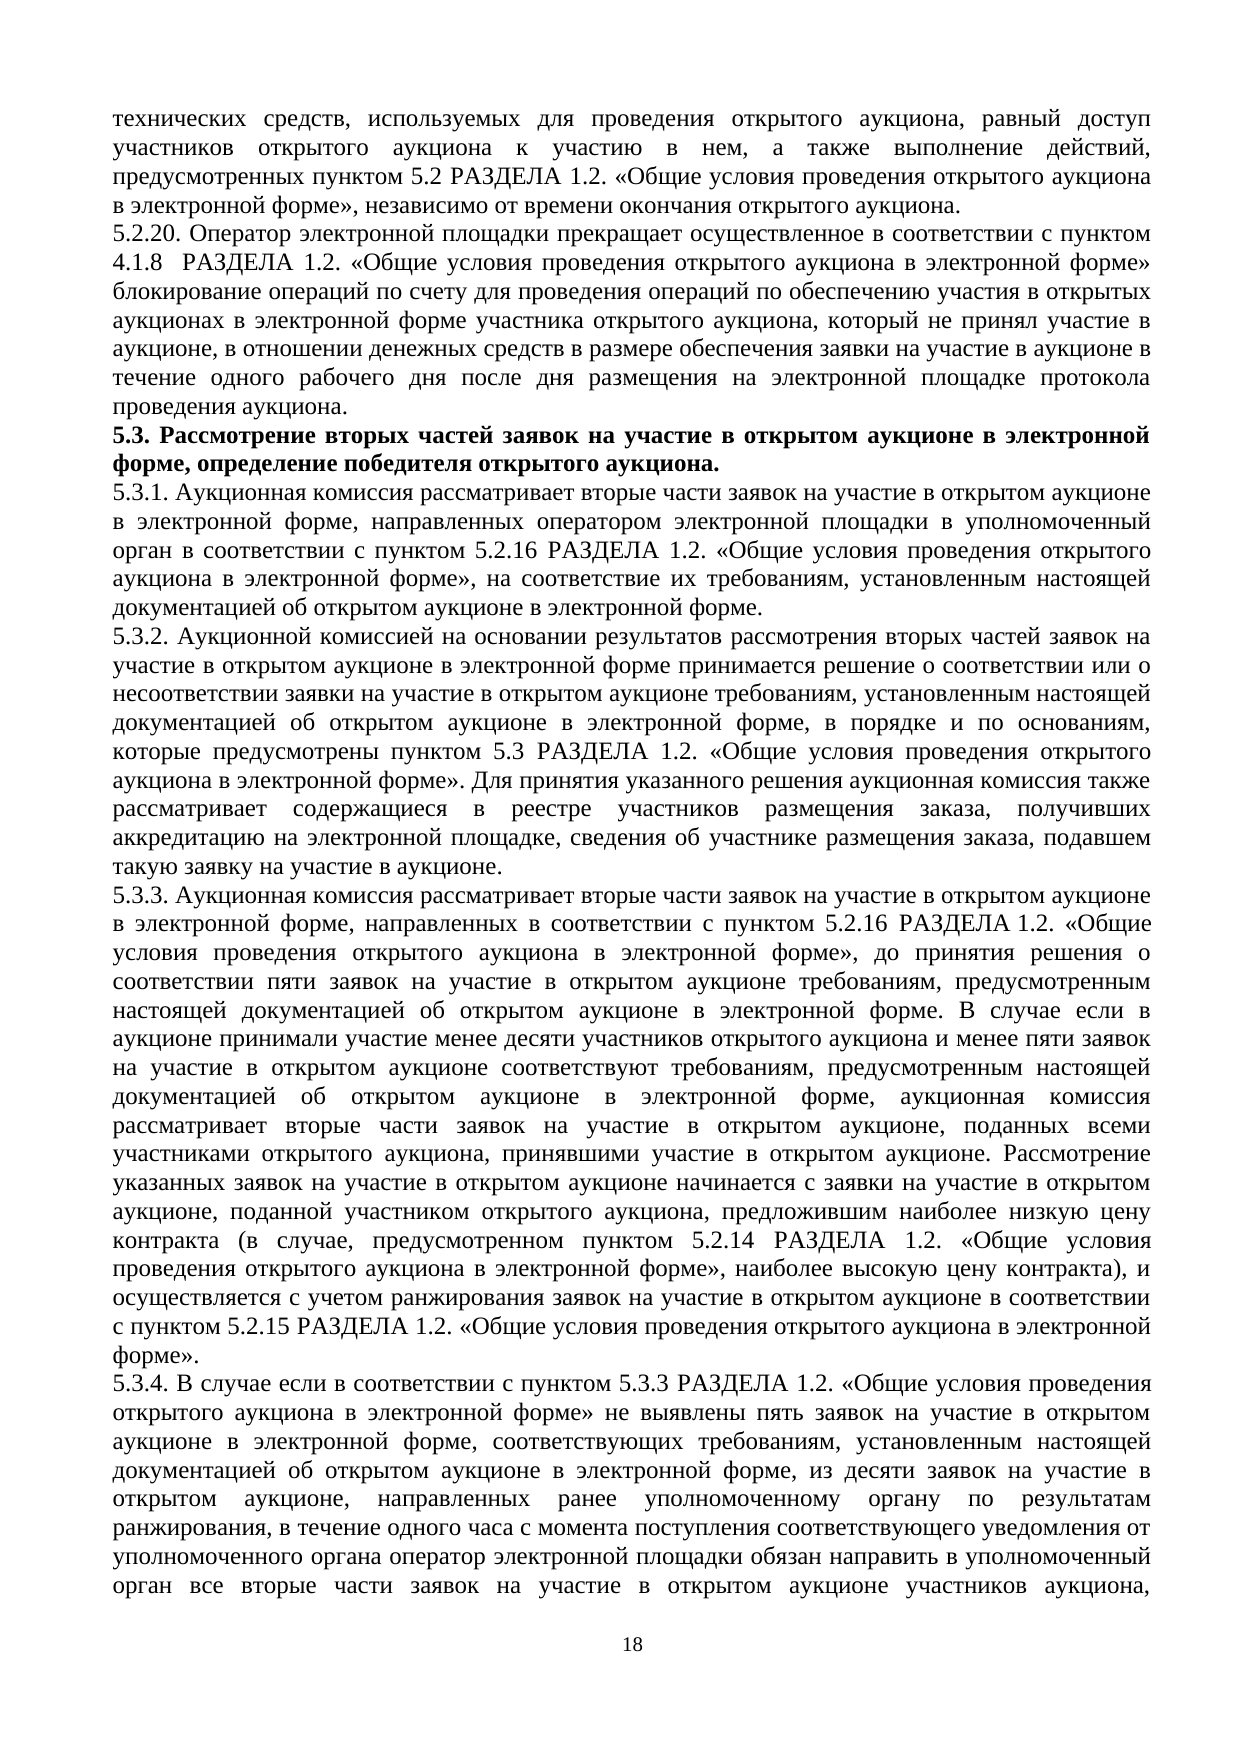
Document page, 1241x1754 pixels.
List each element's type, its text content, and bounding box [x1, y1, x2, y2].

text 5.3.3. Аукционная комиссия рассматривает вторые части заявок на участие в открытом аукционе в электронной форме, направленных в соответствии с пунктом 5.2.16 Раздела 1.2. «Общие условия проведения открытого аукциона в электронной форме», до принятия решения о соответствии пяти заявок на участие в открытом аукционе требованиям, предусмотренным настоящей документацией об открытом аукционе в электронной форме. В случае если в аукционе принимали участие менее десяти участников открытого аукциона и менее пяти заявок на участие в открытом аукционе соответствуют требованиям, предусмотренным настоящей документацией об открытом аукционе в электронной форме, аукционная комиссия рассматривает вторые части заявок на участие в открытом аукционе, поданных всеми участниками открытого аукциона, принявшими участие в открытом аукционе. Рассмотрение указанных заявок на участие в открытом аукционе начинается с заявки на участие в открытом аукционе, поданной участником открытого аукциона, предложившим наиболее низкую цену контракта (в случае, предусмотренном пунктом 5.2.14 Раздела 1.2. «Общие условия проведения открытого аукциона в электронной форме», наиболее высокую цену контракта), и осуществляется с учетом ранжирования заявок на участие в открытом аукционе в соответствии с пунктом 5.2.15 Раздела 1.2. «Общие условия проведения открытого аукциона в электронной форме». [112, 880, 1152, 1368]
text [112, 1368, 1152, 1598]
text 5.3.2. Аукционной комиссией на основании результатов рассмотрения вторых частей заявок на участие в открытом аукционе в электронной форме принимается решение о соответствии или о несоответствии заявки на участие в открытом аукционе требованиям, установленным настоящей документацией об открытом аукционе в электронной форме, в порядке и по основаниям, которые предусмотрены пунктом 5.3 Раздела 1.2. «Общие условия проведения открытого аукциона в электронной форме». Для принятия указанного решения аукционная комиссия также рассматривает содержащиеся в реестре участников размещения заказа, получивших аккредитацию на электронной площадке, сведения об участнике размещения заказа, подавшем такую заявку на участие в аукционе. [112, 621, 1152, 880]
text 5.3. Рассмотрение вторых частей заявок на участие в открытом аукционе в электронной форме, определение победителя открытого аукциона. [112, 420, 1152, 477]
text 5.2.20. Оператор электронной площадки прекращает осуществленное в соответствии с пунктом 4.1.8 Раздела 1.2. «Общие условия проведения открытого аукциона в электронной форме» блокирование операций по счету для проведения операций по обеспечению участия в открытых аукционах в электронной форме участника открытого аукциона, который не принял участие в аукционе, в отношении денежных средств в размере обеспечения заявки на участие в аукционе в течение одного рабочего дня после дня размещения на электронной площадке протокола проведения аукциона. [112, 218, 1152, 420]
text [112, 103, 1152, 218]
text 5.3.1. Аукционная комиссия рассматривает вторые части заявок на участие в открытом аукционе в электронной форме, направленных оператором электронной площадки в уполномоченный орган в соответствии с пунктом 5.2.16 Раздела 1.2. «Общие условия проведения открытого аукциона в электронной форме», на соответствие их требованиям, установленным настоящей документацией об открытом аукционе в электронной форме. [112, 477, 1152, 621]
